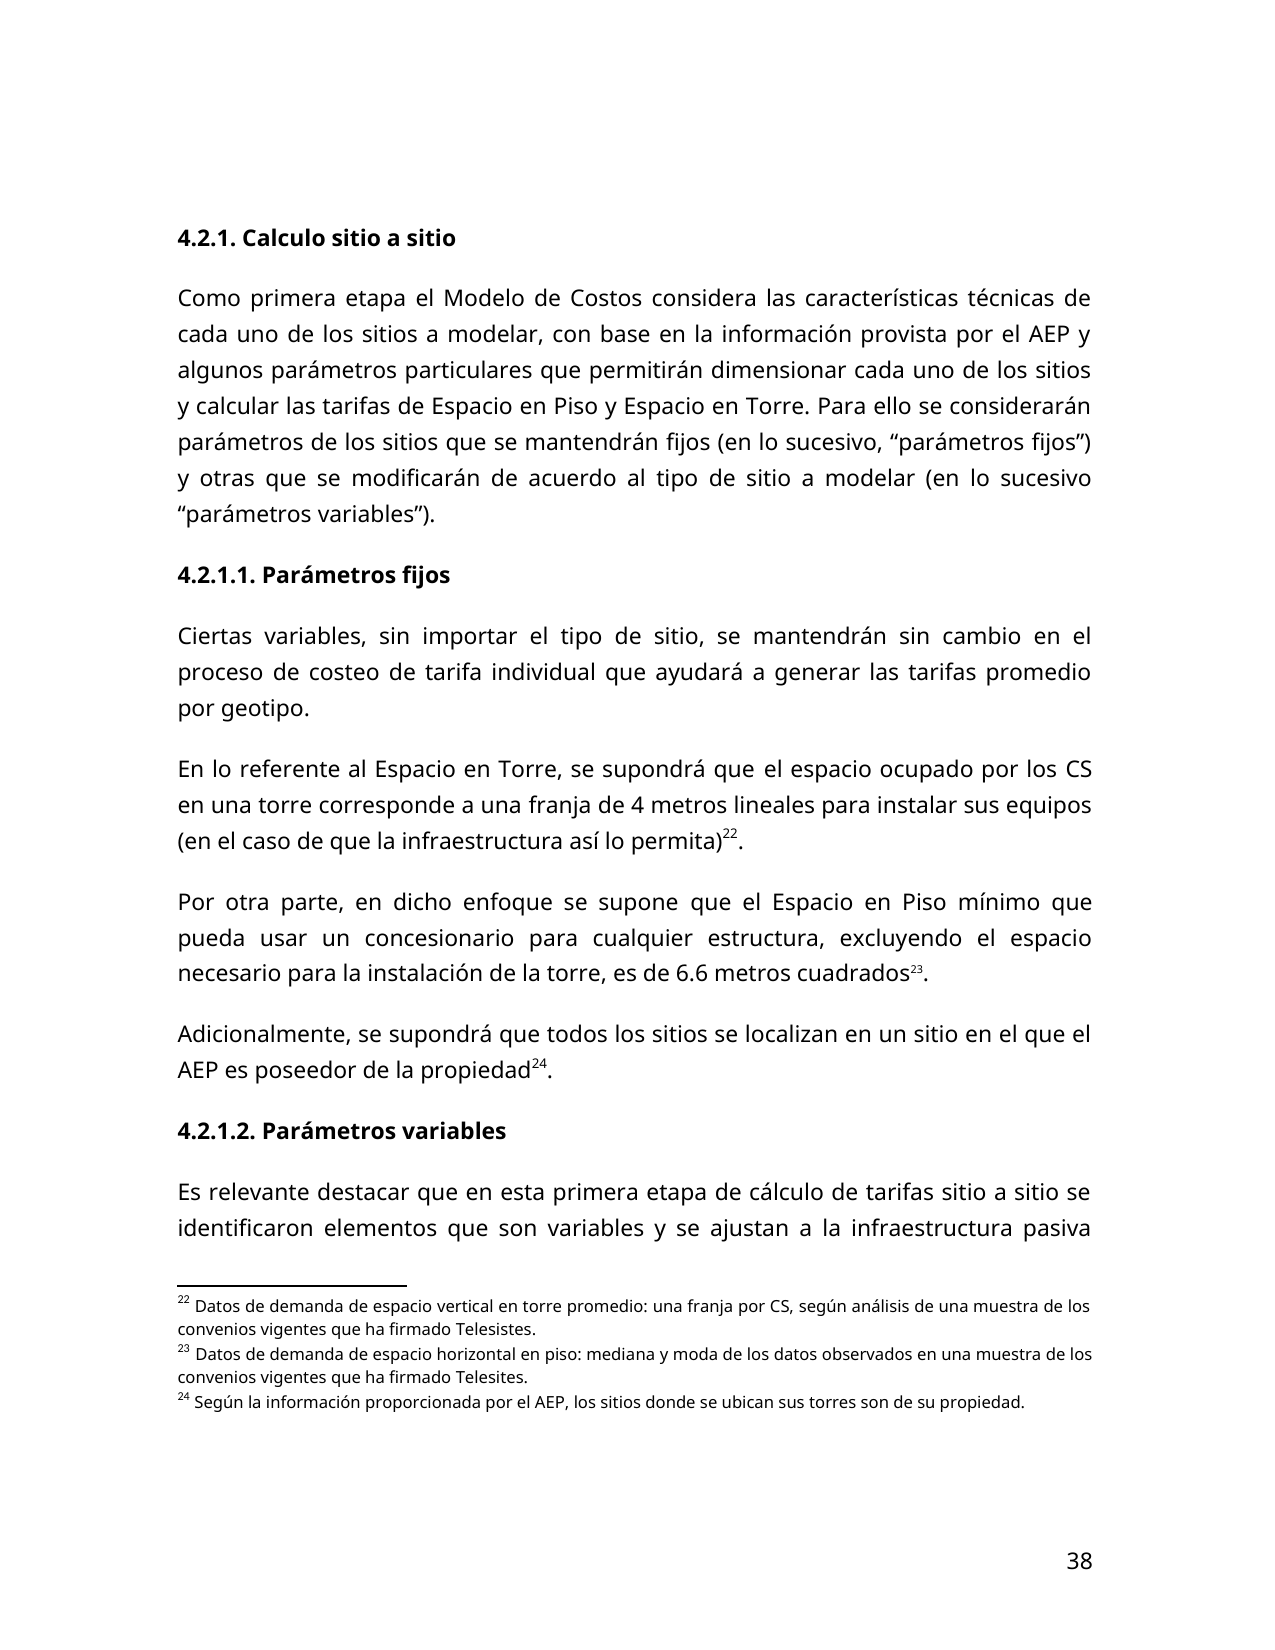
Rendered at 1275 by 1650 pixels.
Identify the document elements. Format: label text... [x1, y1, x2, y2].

text Adicionalmente, se supondrá que todos los sitios se localizan en un sitio en el que el AEP es poseedor de la propiedad. [177, 1018, 1092, 1086]
text 4.2.1.1. Parámetros fijos [177, 559, 1092, 590]
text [177, 1176, 1092, 1243]
text Ciertas variables, sin importar el tipo de sitio, se mantendrán sin cambio en el proceso de costeo de tarifa individual que ayudará a generar las tarifas promedio por geotipo. [177, 620, 1092, 723]
text Por otra parte, en dicho enfoque se supone que el Espacio en Piso mínimo que pueda usar un concesionario para cualquier estructura, excluyendo el espacio necesario para la instalación de la torre, es de 6.6 metros cuadrados. [177, 886, 1092, 989]
text 4.2.1.2. Parámetros variables [177, 1115, 1092, 1146]
text 4.2.1. Calculo sitio a sitio [177, 221, 1092, 253]
text Como primera etapa el Modelo de Costos considera las características técnicas de cada uno de los sitios a modelar, con base en la información provista por el AEP y algunos parámetros particulares que permitirán dimensionar cada uno de los sitios y calcular las tarifas de Espacio en Piso y Espacio en Torre. Para ello se considerarán parámetros de los sitios que se mantendrán fijos (en lo sucesivo, “parámetros fijos”) y otras que se modificarán de acuerdo al tipo de sitio a modelar (en lo sucesivo “parámetros variables”). [177, 282, 1092, 529]
text En lo referente al Espacio en Torre, se supondrá que el espacio ocupado por los CS en una torre corresponde a una franja de 4 metros lineales para instalar sus equipos (en el caso de que la infraestructura así lo permita). [177, 753, 1092, 856]
